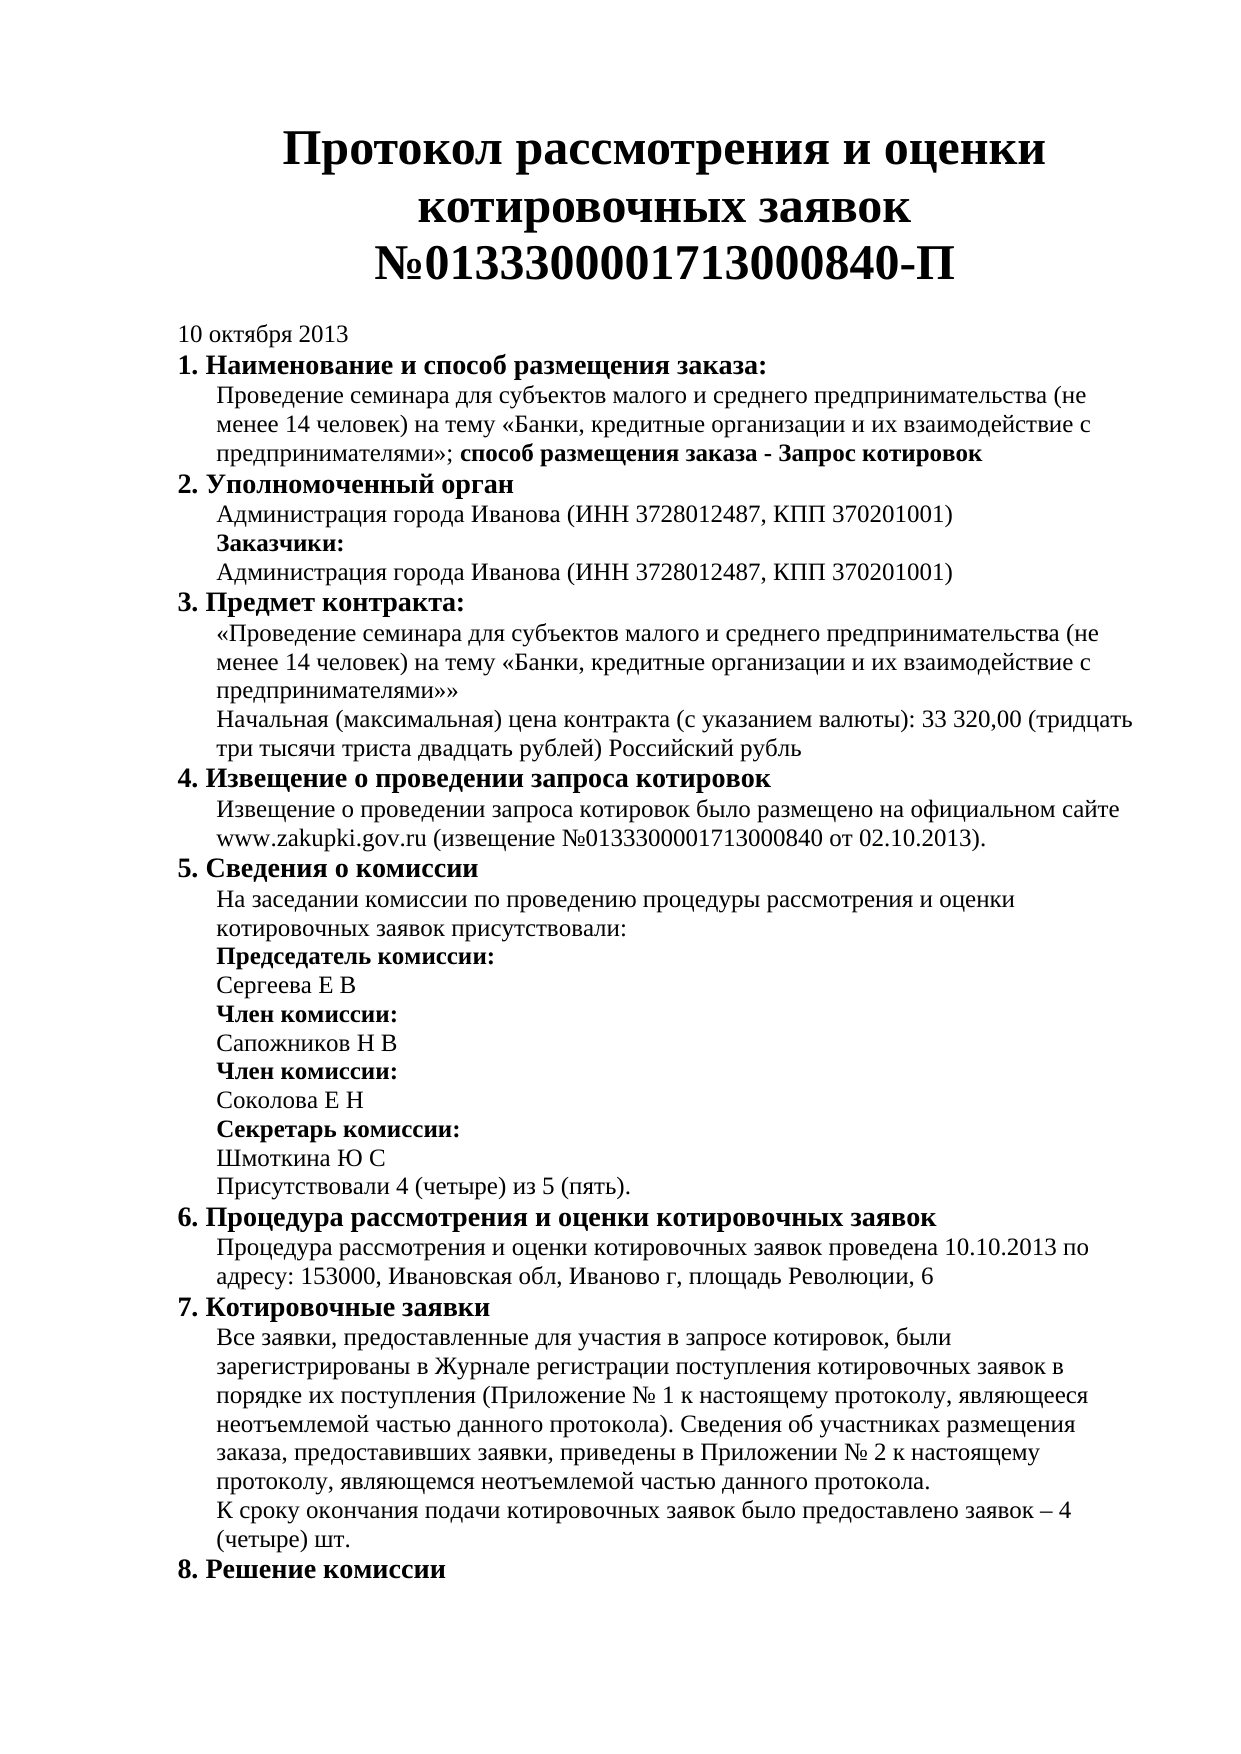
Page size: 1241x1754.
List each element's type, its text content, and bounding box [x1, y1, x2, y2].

text 3. Предмет контракта: [177, 585, 1152, 618]
text Проведение семинара для субъектов малого и среднего предпринимательства (не менее 14 человек) на тему «Банки, кредитные организации и их взаимодействие с предпринимателями»; способ размещения заказа - Запрос котировок [216, 381, 1152, 467]
text К сроку окончания подачи котировочных заявок было предоставлено заявок – 4 (четыре) шт. [216, 1495, 1152, 1552]
text Администрация города Иванова (ИНН 3728012487, КПП 370201001) [216, 499, 1152, 528]
text 2. Уполномоченный орган [177, 467, 1152, 499]
text Секретарь комиссии: Шмоткина Ю С [216, 1114, 1152, 1171]
text Член комиссии: [216, 999, 1152, 1028]
text Протокол рассмотрения и оценки котировочных заявок №0133300001713000840-П [177, 118, 1152, 291]
text Все заявки, предоставленные для участия в запросе котировок, были зарегистрированы в Журнале регистрации поступления котировочных заявок в порядке их поступления (Приложение № 1 к настоящему протоколу, являющееся неотъемлемой частью данного протокола). Сведения об участниках размещения заказа, предоставивших заявки, приведены в Приложении № 2 к настоящему протоколу, являющемся неотъемлемой частью данного протокола. [216, 1322, 1152, 1495]
text 4. Извещение о проведении запроса котировок [177, 762, 1152, 794]
text «Проведение семинара для субъектов малого и среднего предпринимательства (не менее 14 человек) на тему «Банки, кредитные организации и их взаимодействие с предпринимателями»» Начальная (максимальная) цена контракта (с указанием валюты): 33 320,00 (тридцать три тысячи триста двадцать рублей) Российский рубль [216, 618, 1152, 762]
text 6. Процедура рассмотрения и оценки котировочных заявок [177, 1200, 1152, 1232]
text 5. Сведения о комиссии [177, 851, 1152, 884]
text Администрация города Иванова (ИНН 3728012487, КПП 370201001) [216, 557, 1152, 585]
text 1. Наименование и способ размещения заказа: [177, 348, 1152, 381]
text Заказчики: [216, 528, 1152, 557]
text 7. Котировочные заявки [177, 1290, 1152, 1322]
text На заседании комиссии по проведению процедуры рассмотрения и оценки котировочных заявок присутствовали: [216, 884, 1152, 941]
text Извещение о проведении запроса котировок было размещено на официальном сайте www.zakupki.gov.ru (извещение №0133300001713000840 от 02.10.2013). [216, 794, 1152, 851]
text 8. Решение комиссии [177, 1552, 1152, 1585]
text Сапожников Н В [216, 1028, 1152, 1056]
text Процедура рассмотрения и оценки котировочных заявок проведена 10.10.2013 по адресу: 153000, Ивановская обл, Иваново г, площадь Революции, 6 [216, 1232, 1152, 1290]
text 10 октября 2013 [177, 291, 1152, 348]
text Член комиссии: Соколова Е Н [216, 1056, 1152, 1114]
text Присутствовали 4 (четыре) из 5 (пять). [216, 1171, 1152, 1200]
text Председатель комиссии: Сергеева Е В [216, 941, 1152, 999]
